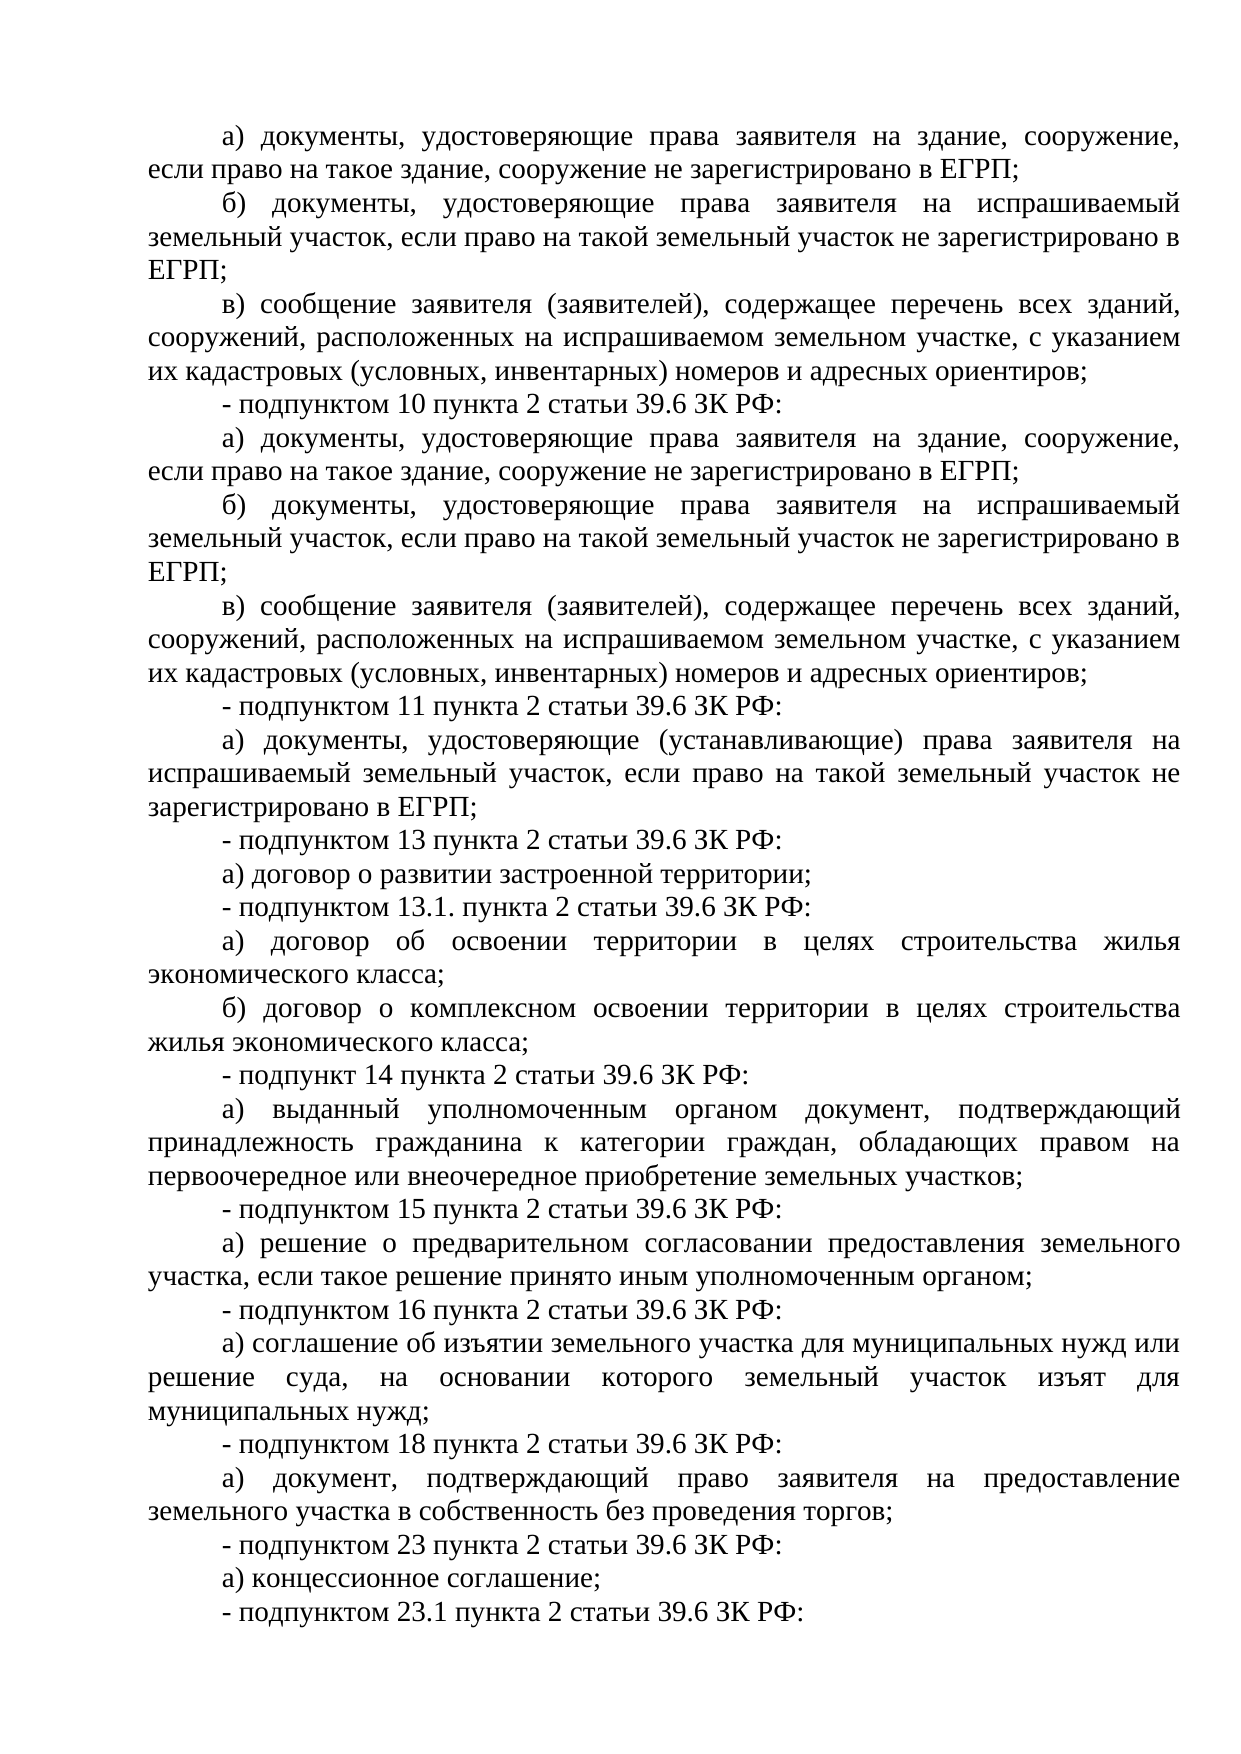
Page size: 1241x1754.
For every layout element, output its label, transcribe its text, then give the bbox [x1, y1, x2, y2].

text а) договор о развитии застроенной территории; [148, 856, 1181, 889]
text - подпунктом 18 пункта 2 статьи 39.6 ЗК РФ: [148, 1426, 1181, 1460]
text а) концессионное соглашение; [148, 1560, 1181, 1594]
text а) документы, удостоверяющие права заявителя на здание, сооружение, если право на такое здание, сооружение не зарегистрировано в ЕГРП; [148, 420, 1181, 487]
text в) сообщение заявителя (заявителей), содержащее перечень всех зданий, сооружений, расположенных на испрашиваемом земельном участке, с указанием их кадастровых (условных, инвентарных) номеров и адресных ориентиров; [148, 588, 1181, 688]
text а) документы, удостоверяющие (устанавливающие) права заявителя на испрашиваемый земельный участок, если право на такой земельный участок не зарегистрировано в ЕГРП; [148, 722, 1181, 822]
text а) договор об освоении территории в целях строительства жилья экономического класса; [148, 923, 1181, 990]
text а) выданный уполномоченным органом документ, подтверждающий принадлежность гражданина к категории граждан, обладающих правом на первоочередное или внеочередное приобретение земельных участков; [148, 1091, 1181, 1191]
text а) соглашение об изъятии земельного участка для муниципальных нужд или решение суда, на основании которого земельный участок изъят для муниципальных нужд; [148, 1326, 1181, 1426]
text в) сообщение заявителя (заявителей), содержащее перечень всех зданий, сооружений, расположенных на испрашиваемом земельном участке, с указанием их кадастровых (условных, инвентарных) номеров и адресных ориентиров; [148, 286, 1181, 386]
text а) решение о предварительном согласовании предоставления земельного участка, если такое решение принято иным уполномоченным органом; [148, 1225, 1181, 1292]
text - подпунктом 11 пункта 2 статьи 39.6 ЗК РФ: [148, 688, 1181, 722]
text - подпунктом 10 пункта 2 статьи 39.6 ЗК РФ: [148, 386, 1181, 420]
text - подпунктом 16 пункта 2 статьи 39.6 ЗК РФ: [148, 1292, 1181, 1326]
text а) документ, подтверждающий право заявителя на предоставление земельного участка в собственность без проведения торгов; [148, 1460, 1181, 1527]
text - подпунктом 13.1. пункта 2 статьи 39.6 ЗК РФ: [148, 889, 1181, 923]
text - подпунктом 13 пункта 2 статьи 39.6 ЗК РФ: [148, 822, 1181, 856]
text - подпунктом 23 пункта 2 статьи 39.6 ЗК РФ: [148, 1527, 1181, 1560]
text б) договор о комплексном освоении территории в целях строительства жилья экономического класса; [148, 990, 1181, 1057]
text б) документы, удостоверяющие права заявителя на испрашиваемый земельный участок, если право на такой земельный участок не зарегистрировано в ЕГРП; [148, 185, 1181, 286]
text - подпункт 14 пункта 2 статьи 39.6 ЗК РФ: [148, 1057, 1181, 1091]
text - подпунктом 23.1 пункта 2 статьи 39.6 ЗК РФ: [148, 1594, 1181, 1627]
text б) документы, удостоверяющие права заявителя на испрашиваемый земельный участок, если право на такой земельный участок не зарегистрировано в ЕГРП; [148, 487, 1181, 588]
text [148, 118, 1181, 185]
text - подпунктом 15 пункта 2 статьи 39.6 ЗК РФ: [148, 1191, 1181, 1225]
